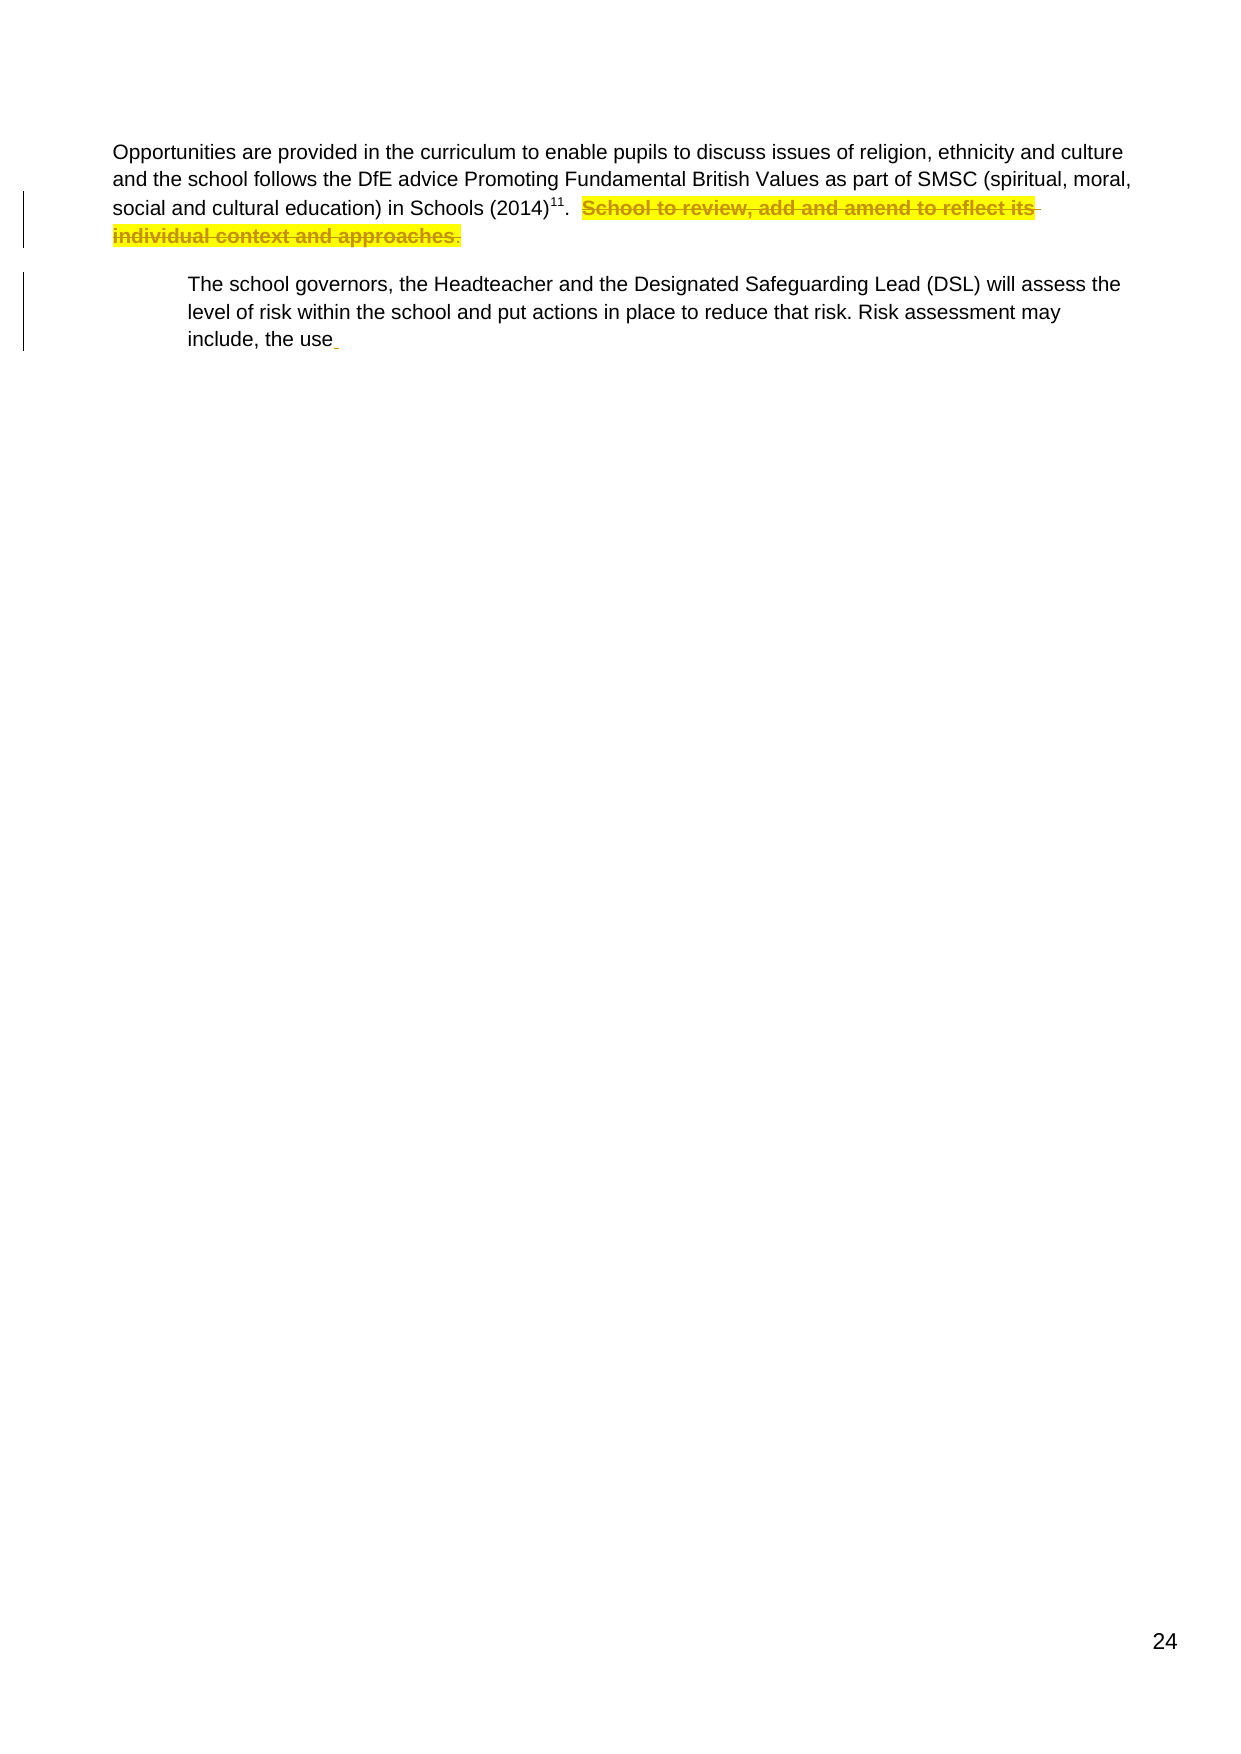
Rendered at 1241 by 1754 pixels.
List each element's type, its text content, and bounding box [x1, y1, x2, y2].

text Opportunities are provided in the curriculum to enable pupils to discuss issues of religion, ethnicity and culture and the school follows the DfE advice Promoting Fundamental British Values as part of SMSC (spiritual, moral, social and cultural education) in Schools (2014)11. [112, 139, 1136, 247]
text The school governors, the Headteacher and the Designated Safeguarding Lead (DSL) will assess the level of risk within the school and put actions in place to reduce that risk. Risk assessment may include, the use [187, 272, 1135, 351]
